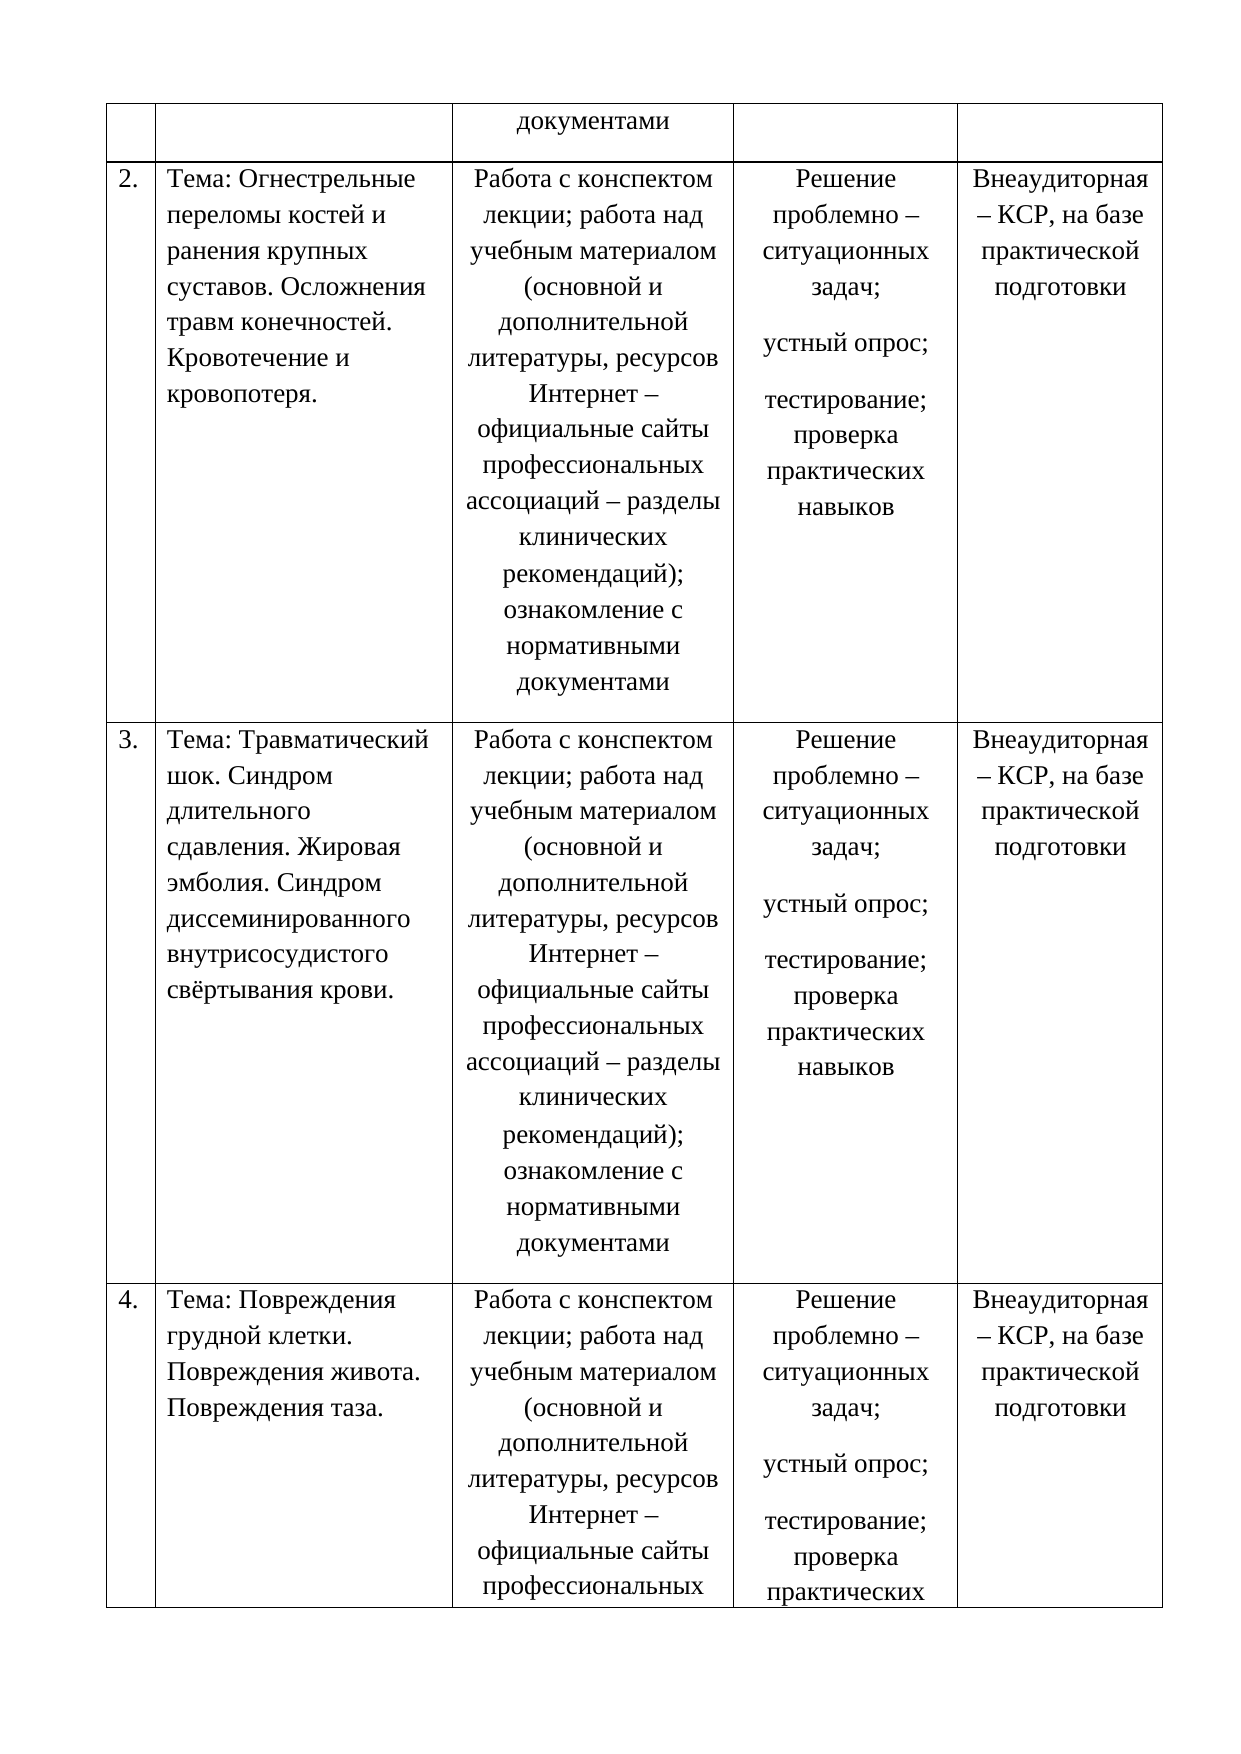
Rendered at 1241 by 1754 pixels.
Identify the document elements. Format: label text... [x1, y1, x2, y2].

table_cell Тема: Травматический шок. Синдром длительного сдавления. Жировая эмболия. Синдром диссеминированного внутрисосудистого свёртывания крови. [156, 723, 452, 1283]
table_cell [107, 104, 155, 161]
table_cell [156, 1284, 452, 1607]
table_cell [453, 1284, 733, 1607]
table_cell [734, 104, 957, 161]
table_cell [107, 163, 155, 722]
table_cell Внеаудиторная – КСР, на базе практической подготовки [958, 163, 1162, 722]
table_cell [958, 1284, 1162, 1607]
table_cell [958, 104, 1162, 161]
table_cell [156, 104, 452, 161]
table_cell Тема: Огнестрельные переломы костей и ранения крупных суставов. Осложнения травм конечностей. Кровотечение и кровопотеря. [156, 163, 452, 722]
table_cell Внеаудиторная – КСР, на базе практической подготовки [958, 723, 1162, 1283]
table_cell Решение проблемно – ситуационных задач; устный опрос; тестирование; проверка практических навыков [734, 723, 957, 1283]
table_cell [453, 104, 733, 161]
table_cell Решение проблемно – ситуационных задач; устный опрос; тестирование; проверка практических навыков [734, 163, 957, 722]
table_cell [107, 1284, 155, 1607]
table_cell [734, 1284, 957, 1607]
table_cell [107, 723, 155, 1283]
